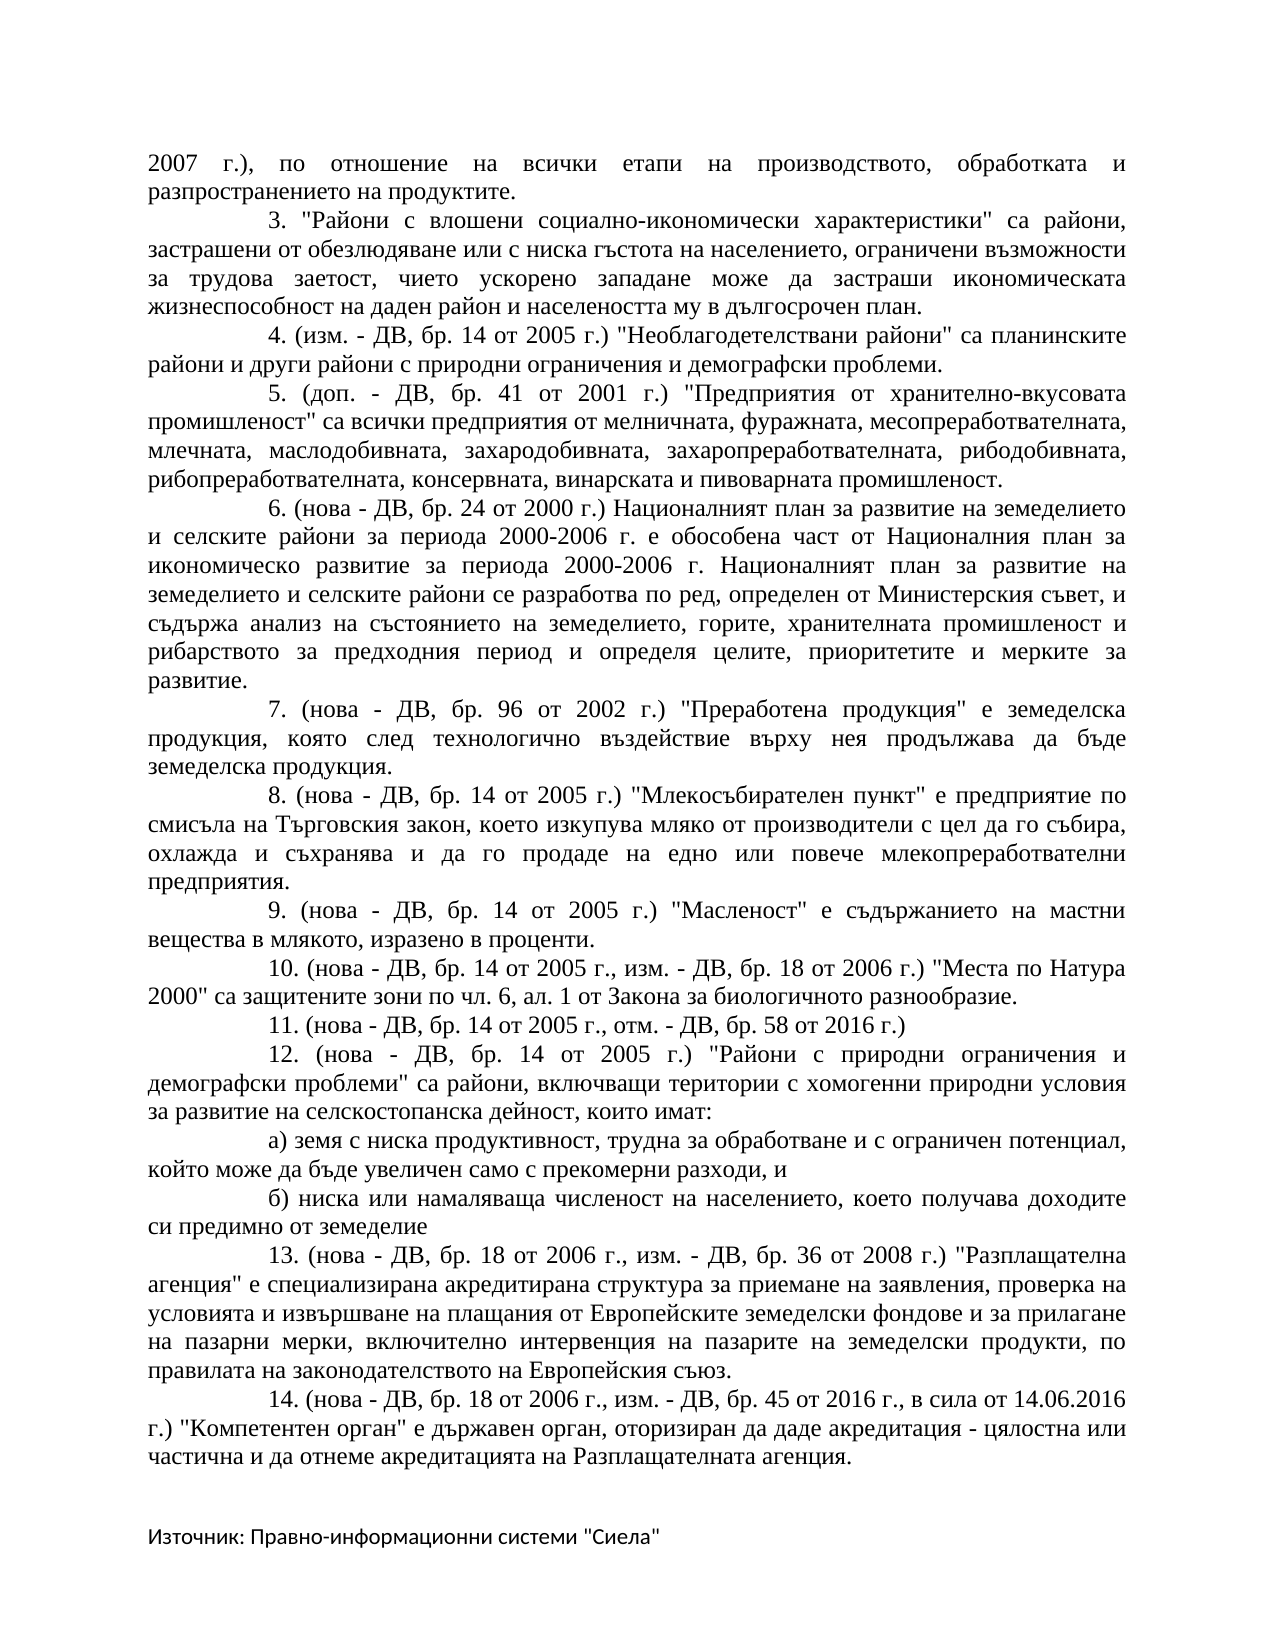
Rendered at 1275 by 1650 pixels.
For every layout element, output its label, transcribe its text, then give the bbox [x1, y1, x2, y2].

text 4. (изм. - ДВ, бр. 14 от 2005 г.) "Необлагодетелствани райони" са планинските райони и други райони с природни ограничения и демографски проблеми. [148, 320, 1127, 378]
text 9. (нова - ДВ, бр. 14 от 2005 г.) "Масленост" е съдържанието на мастни вещества в млякото, изразено в проценти. [148, 895, 1127, 953]
text 14. (нова - ДВ, бр. 18 от 2006 г., изм. - ДВ, бр. 45 от 2016 г., в сила от 14.06.2016 г.) "Компетентен орган" е държавен орган, оторизиран да даде акредитация - цялостна или частична и да отнеме акредитацията на Разплащателната агенция. [148, 1384, 1127, 1470]
text 7. (нова - ДВ, бр. 96 от 2002 г.) "Преработена продукция" е земеделска продукция, която след технологично въздействие върху нея продължава да бъде земеделска продукция. [148, 694, 1127, 780]
text 5. (доп. - ДВ, бр. 41 от 2001 г.) "Предприятия от хранително-вкусовата промишленост" са всички предприятия от мелничната, фуражната, месопреработвателната, млечната, маслодобивната, захародобивната, захаропреработвателната, рибодобивната, рибопреработвателната, консервната, винарската и пивоварната промишленост. [148, 378, 1127, 493]
text 13. (нова - ДВ, бр. 18 от 2006 г., изм. - ДВ, бр. 36 от 2008 г.) "Разплащателна агенция" е специализирана акредитирана структура за приемане на заявления, проверка на условията и извършване на плащания от Европейските земеделски фондове и за прилагане на пазарни мерки, включително интервенция на пазарите на земеделски продукти, по правилата на законодателството на Европейския съюз. [148, 1240, 1127, 1384]
text 6. (нова - ДВ, бр. 24 от 2000 г.) Националният план за развитие на земеделието и селските райони за периода 2000-2006 г. е обособена част от Националния план за икономическо развитие за периода 2000-2006 г. Националният план за развитие на земеделието и селските райони се разработва по ред, определен от Министерския съвет, и съдържа анализ на състоянието на земеделието, горите, хранителната промишленост и рибарството за предходния период и определя целите, приоритетите и мерките за развитие. [148, 493, 1127, 694]
text 3. "Райони с влошени социално-икономически характеристики" са райони, застрашени от обезлюдяване или с ниска гъстота на населението, ограничени възможности за трудова заетост, чието ускорено западане може да застраши икономическата жизнеспособност на даден район и населеността му в дългосрочен план. [148, 205, 1127, 320]
text б) ниска или намаляваща численост на населението, което получава доходите си предимно от земеделие [148, 1183, 1127, 1240]
text 8. (нова - ДВ, бр. 14 от 2005 г.) "Млекосъбирателен пункт" е предприятие по смисъла на Търговския закон, което изкупува мляко от производители с цел да го събира, охлажда и съхранява и да го продаде на едно или повече млекопреработвателни предприятия. [148, 780, 1127, 895]
text 10. (нова - ДВ, бр. 14 от 2005 г., изм. - ДВ, бр. 18 от 2006 г.) "Места по Натура 2000" са защитените зони по чл. 6, ал. 1 от Закона за биологичното разнообразие. [148, 953, 1127, 1010]
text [148, 148, 1127, 205]
text 12. (нова - ДВ, бр. 14 от 2005 г.) "Райони с природни ограничения и демографски проблеми" са райони, включващи територии с хомогенни природни условия за развитие на селскостопанска дейност, които имат: [148, 1039, 1127, 1125]
text а) земя с ниска продуктивност, трудна за обработване и с ограничен потенциал, който може да бъде увеличен само с прекомерни разходи, и [148, 1125, 1127, 1183]
text 11. (нова - ДВ, бр. 14 от 2005 г., отм. - ДВ, бр. 58 от 2016 г.) [148, 1010, 1127, 1039]
